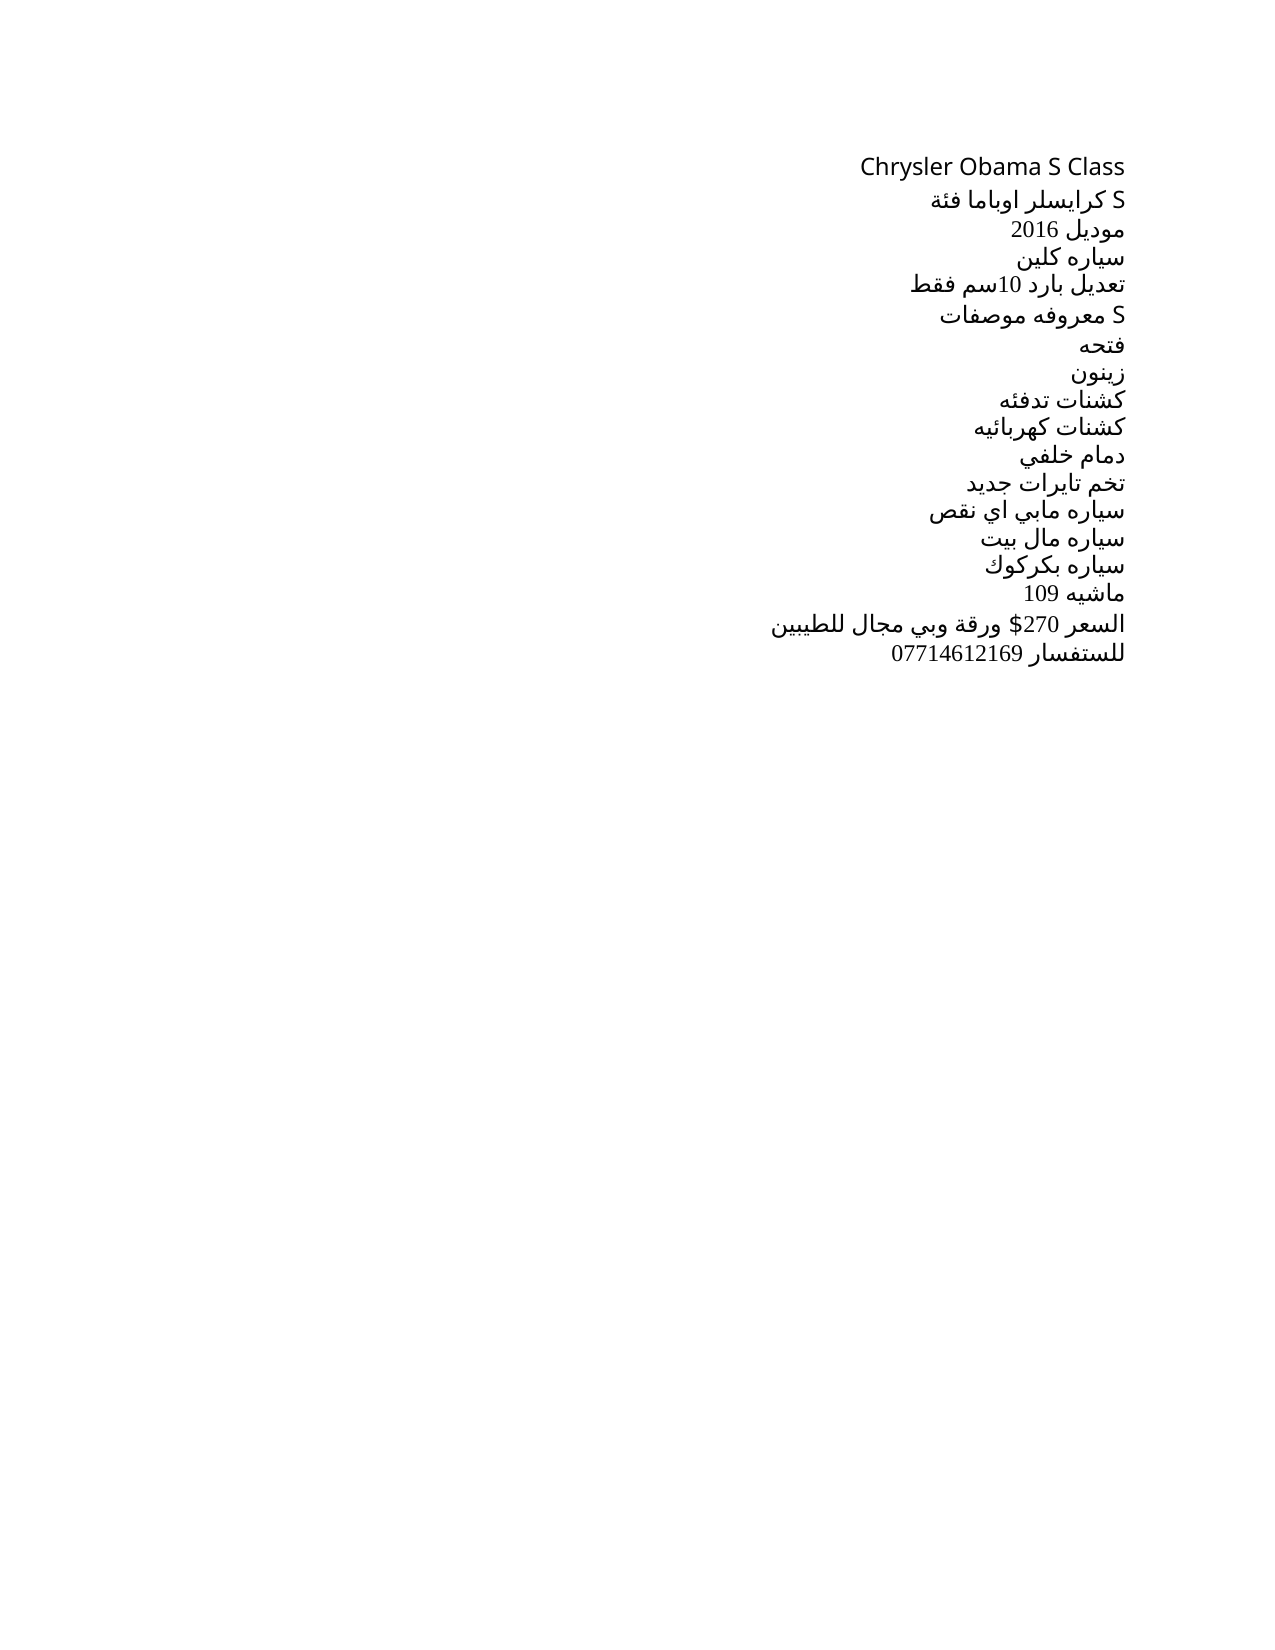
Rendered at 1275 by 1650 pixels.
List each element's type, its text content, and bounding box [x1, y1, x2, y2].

text سياره كلين [150, 243, 1125, 270]
text سياره مال بيت [150, 524, 1125, 551]
text كرايسلر اوباما فئة S [150, 183, 1125, 215]
text كشنات تدفئه [150, 386, 1125, 413]
text للستفسار 07714612169 [150, 639, 1125, 667]
text دمام خلفي [150, 441, 1125, 469]
text تخم تايرات جديد [150, 469, 1125, 496]
text تعديل بارد 10سم فقط [150, 270, 1125, 298]
text السعر 270$ ورقة وبي مجال للطيبين [150, 607, 1125, 639]
text سياره مابي اي نقص [150, 496, 1125, 524]
text موديل 2016 [150, 215, 1125, 243]
text سياره بكركوك [150, 551, 1125, 579]
text زينون [150, 358, 1125, 386]
text معروفه موصفات S [150, 298, 1125, 331]
text كشنات كهربائيه [150, 413, 1125, 441]
text ماشيه 109 [150, 579, 1125, 607]
text فتحه [150, 331, 1125, 358]
text Chrysler Obama S Class [150, 150, 1125, 183]
